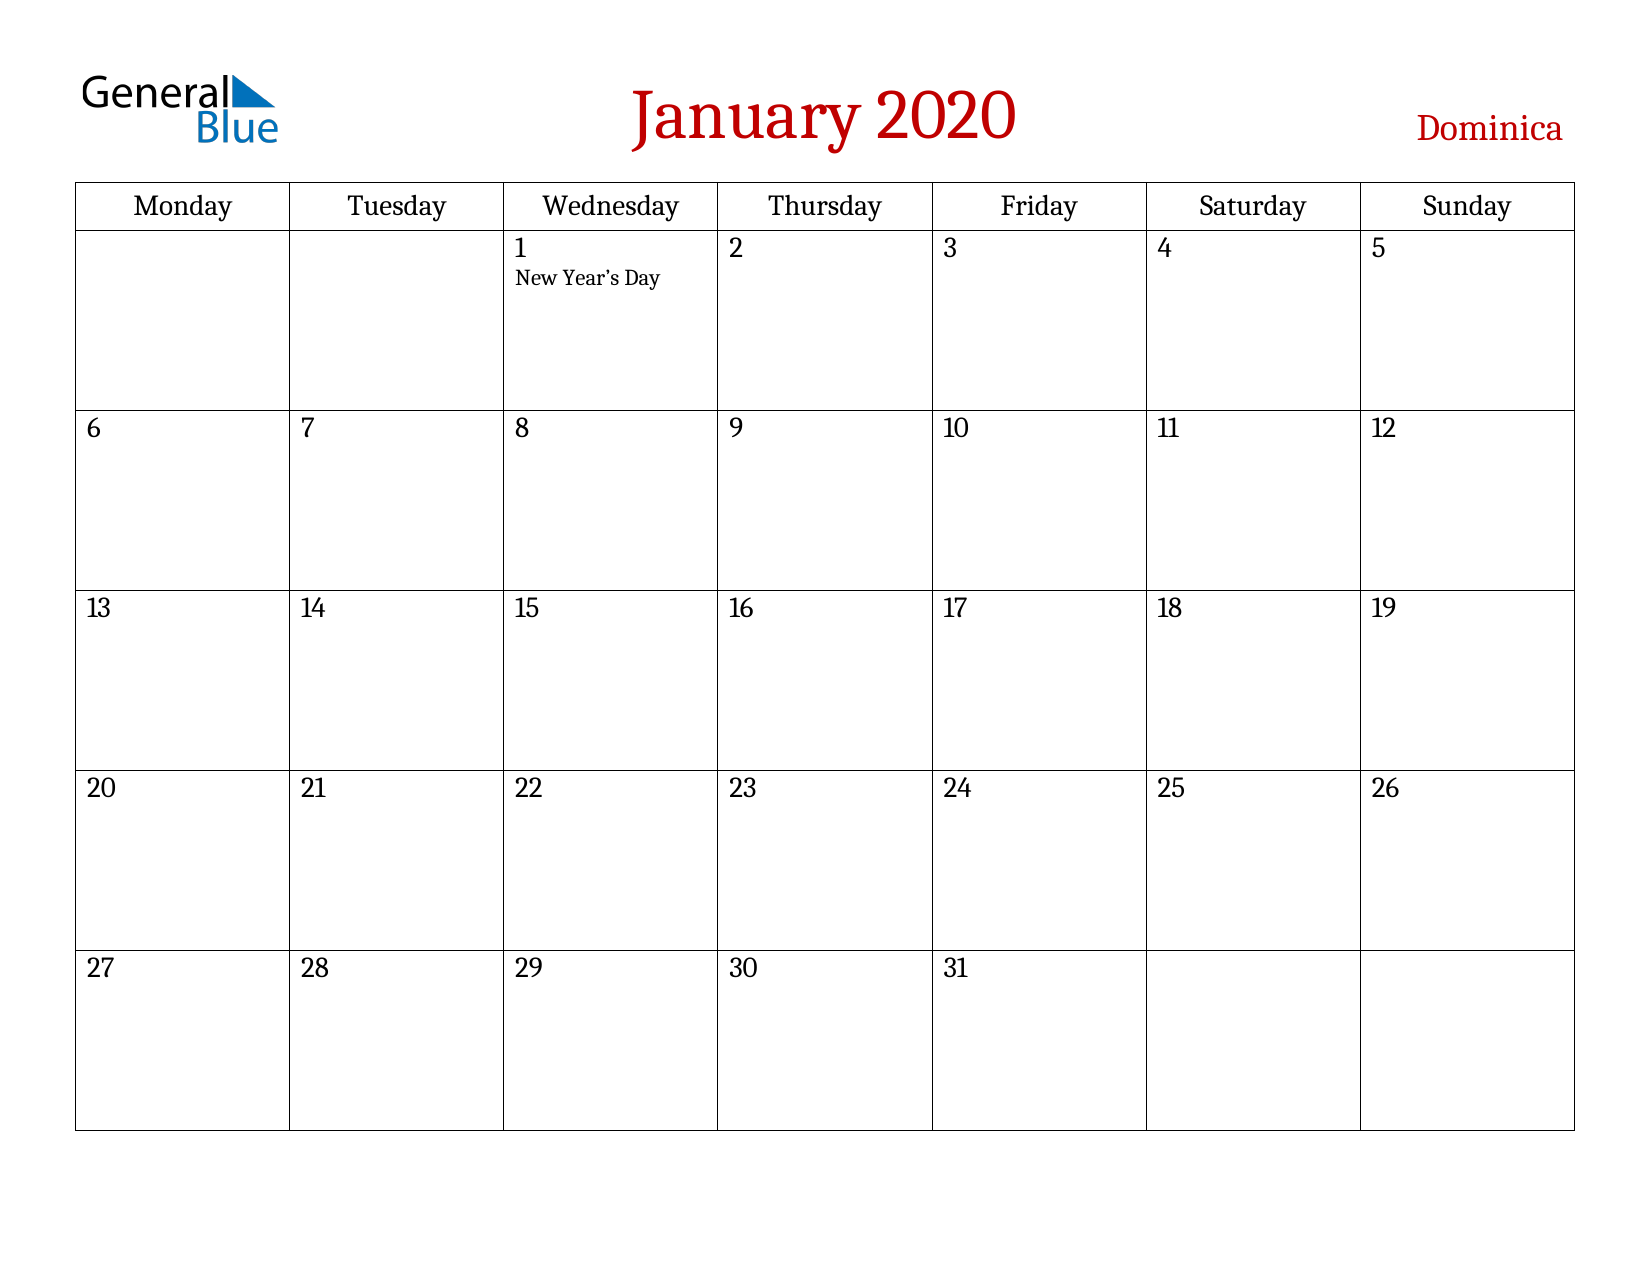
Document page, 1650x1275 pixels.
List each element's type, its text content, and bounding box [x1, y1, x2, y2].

table_cell 8 [504, 411, 717, 444]
table_cell [718, 265, 932, 410]
table_cell [76, 265, 289, 410]
table_cell [1361, 805, 1574, 950]
table_cell 15 [504, 591, 717, 625]
table_cell 1 [504, 231, 717, 264]
table_cell 24 [933, 771, 1146, 805]
table_cell 12 [1361, 411, 1574, 444]
table_cell 28 [290, 951, 503, 985]
table_cell 19 [1361, 591, 1574, 625]
table_cell [290, 265, 503, 410]
table_cell 26 [1361, 771, 1574, 805]
table_cell 9 [718, 411, 932, 444]
table_cell [1361, 985, 1574, 1130]
table_cell [718, 445, 932, 590]
table_cell [76, 231, 289, 264]
table_cell [290, 445, 503, 590]
table_cell [718, 985, 932, 1130]
table_cell [1147, 625, 1360, 770]
table_cell [1361, 445, 1574, 590]
table_cell 10 [933, 411, 1146, 444]
table_cell 7 [290, 411, 503, 444]
table_cell [718, 625, 932, 770]
table_cell Saturday [1147, 183, 1360, 230]
table_cell Tuesday [290, 183, 503, 230]
table_cell [933, 805, 1146, 950]
table_header [76, 75, 503, 182]
table_cell 23 [718, 771, 932, 805]
table_cell [76, 625, 289, 770]
table_cell 27 [76, 951, 289, 985]
table_cell [504, 445, 717, 590]
table_cell 21 [290, 771, 503, 805]
table_cell [1361, 951, 1574, 985]
table_cell 3 [933, 231, 1146, 264]
table_cell 18 [1147, 591, 1360, 625]
table_cell 22 [504, 771, 717, 805]
table_cell [718, 805, 932, 950]
table_cell [504, 625, 717, 770]
table_cell 25 [1147, 771, 1360, 805]
table_cell Sunday [1361, 183, 1574, 230]
table_cell [290, 985, 503, 1130]
table_cell [76, 445, 289, 590]
table_cell 11 [1147, 411, 1360, 444]
table_cell [1361, 265, 1574, 410]
table_cell 6 [76, 411, 289, 444]
table_cell 30 [718, 951, 932, 985]
table_cell [504, 805, 717, 950]
table_cell Wednesday [504, 183, 717, 230]
table_cell [1147, 805, 1360, 950]
table_cell [933, 625, 1146, 770]
table_cell [933, 445, 1146, 590]
table_cell Friday [933, 183, 1146, 230]
table_cell [504, 985, 717, 1130]
table_cell [1361, 625, 1574, 770]
table_header Dominica [1146, 75, 1574, 182]
table_cell 13 [76, 591, 289, 625]
table_cell [290, 625, 503, 770]
table_cell 16 [718, 591, 932, 625]
table_cell 4 [1147, 231, 1360, 264]
table_cell [290, 805, 503, 950]
table_cell [933, 265, 1146, 410]
table_cell 20 [76, 771, 289, 805]
table_cell 31 [933, 951, 1146, 985]
table_cell 29 [504, 951, 717, 985]
table_header January 2020 [504, 75, 1146, 182]
table_cell 5 [1361, 231, 1574, 264]
table_cell Monday [76, 183, 289, 230]
table_cell [76, 805, 289, 950]
table_cell 2 [718, 231, 932, 264]
table_cell Thursday [718, 183, 932, 230]
table_cell [1147, 265, 1360, 410]
table_cell [1147, 951, 1360, 985]
table_cell [290, 231, 503, 264]
table_cell [76, 985, 289, 1130]
picture [82, 75, 278, 143]
table_cell [933, 985, 1146, 1130]
table_cell New Year’s Day [504, 265, 717, 410]
table_cell [1147, 445, 1360, 590]
table_cell 17 [933, 591, 1146, 625]
table_cell 14 [290, 591, 503, 625]
table_cell [1147, 985, 1360, 1130]
